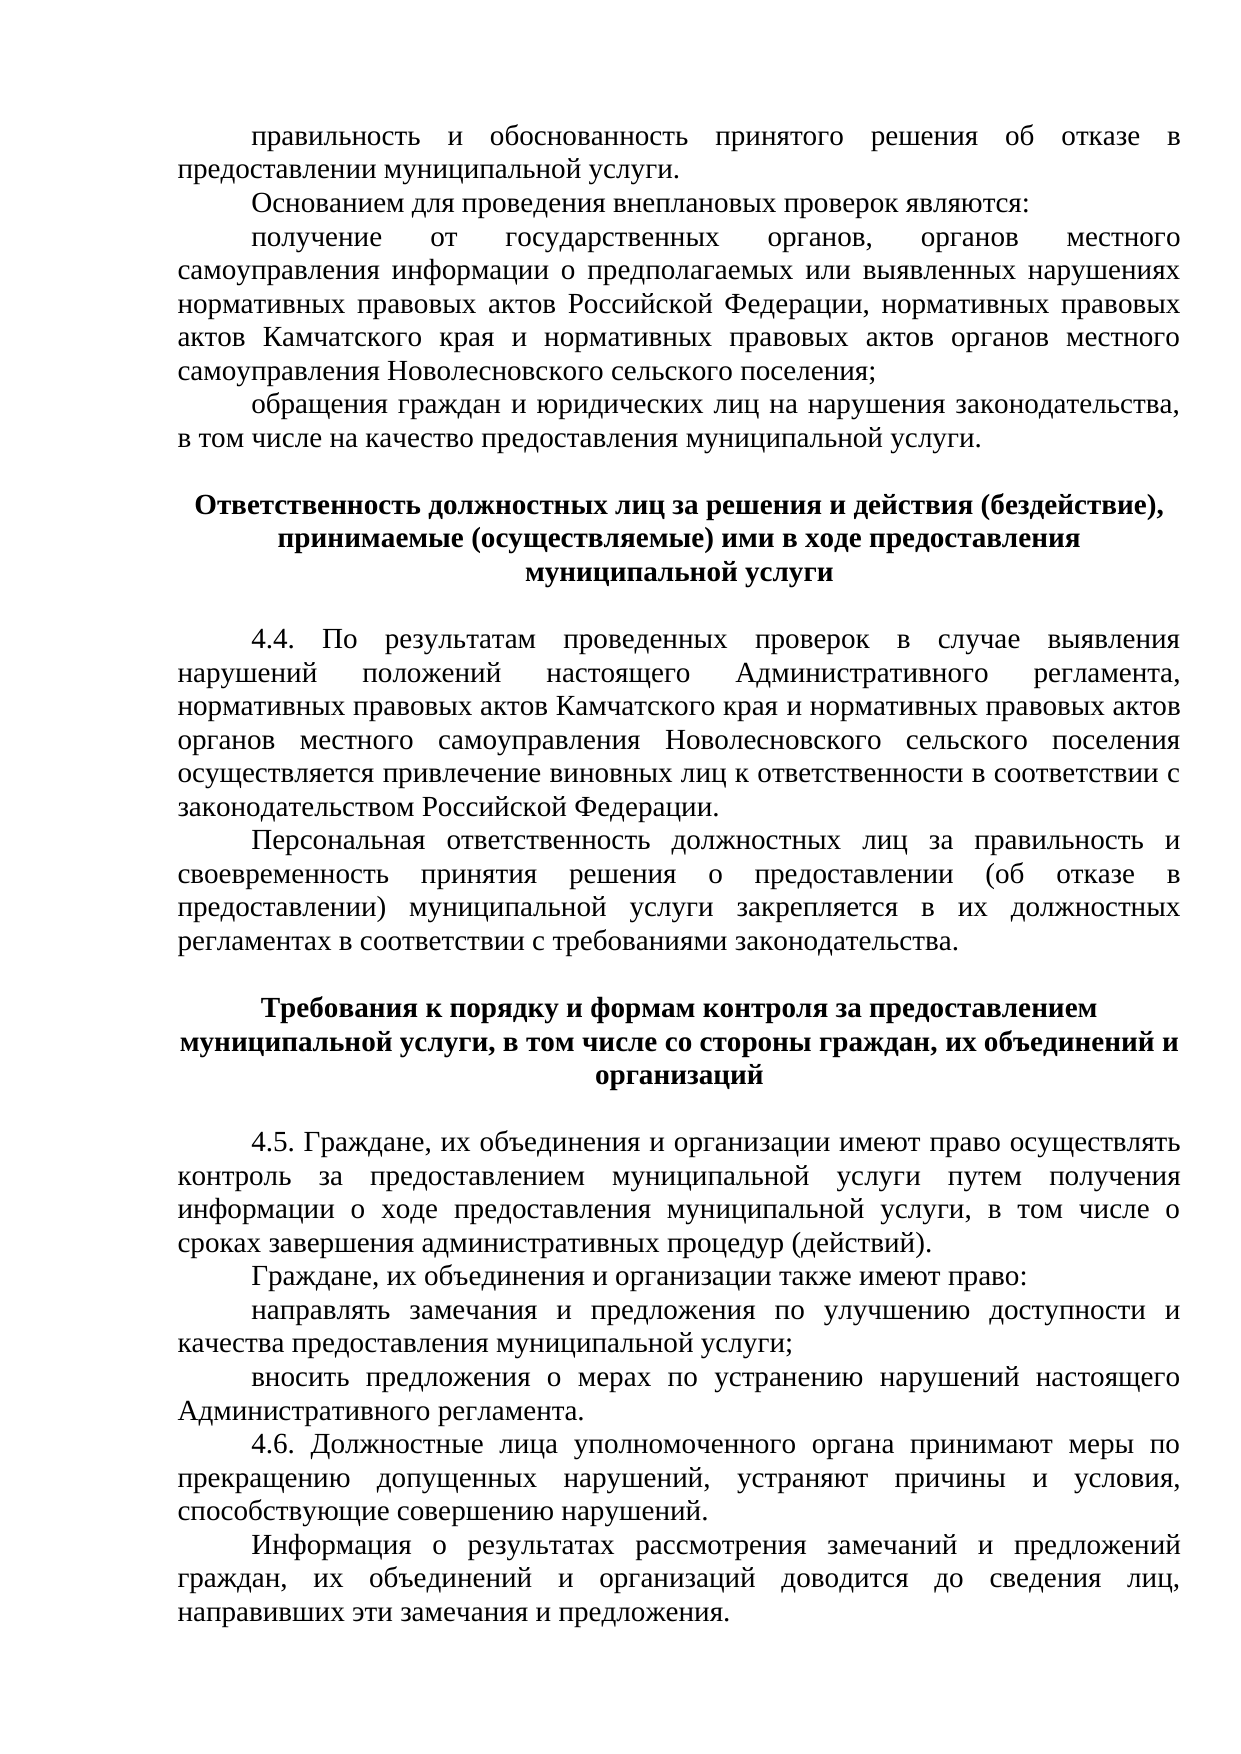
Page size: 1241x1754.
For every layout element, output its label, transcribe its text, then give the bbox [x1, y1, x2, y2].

text Ответственность должностных лиц за решения и действия (бездействие), принимаемые (осуществляемые) ими в ходе предоставления муниципальной услуги [177, 487, 1181, 588]
text Граждане, их объединения и организации также имеют право: [177, 1258, 1181, 1292]
text Требования к порядку и формам контроля за предоставлением муниципальной услуги, в том числе со стороны граждан, их объединений и организаций [177, 990, 1181, 1091]
text обращения граждан и юридических лиц на нарушения законодательства, в том числе на качество предоставления муниципальной услуги. [177, 386, 1181, 453]
text Информация о результатах рассмотрения замечаний и предложений граждан, их объединений и организаций доводится до сведения лиц, направивших эти замечания и предложения. [177, 1527, 1181, 1627]
text получение от государственных органов, органов местного самоуправления информации о предполагаемых или выявленных нарушениях нормативных правовых актов Российской Федерации, нормативных правовых актов Камчатского края и нормативных правовых актов органов местного самоуправления Новолесновского сельского поселения; [177, 219, 1181, 386]
text 4.5. Граждане, их объединения и организации имеют право осуществлять контроль за предоставлением муниципальной услуги путем получения информации о ходе предоставления муниципальной услуги, в том числе о сроках завершения административных процедур (действий). [177, 1124, 1181, 1258]
text 4.6. Должностные лица уполномоченного органа принимают меры по прекращению допущенных нарушений, устраняют причины и условия, способствующие совершению нарушений. [177, 1426, 1181, 1527]
text вносить предложения о мерах по устранению нарушений настоящего Административного регламента. [177, 1359, 1181, 1426]
text Основанием для проведения внеплановых проверок являются: [177, 185, 1181, 219]
text 4.4. По результатам проведенных проверок в случае выявления нарушений положений настоящего Административного регламента, нормативных правовых актов Камчатского края и нормативных правовых актов органов местного самоуправления Новолесновского сельского поселения осуществляется привлечение виновных лиц к ответственности в соответствии с законодательством Российской Федерации. [177, 621, 1181, 822]
text Персональная ответственность должностных лиц за правильность и своевременность принятия решения о предоставлении (об отказе в предоставлении) муниципальной услуги закрепляется в их должностных регламентах в соответствии с требованиями законодательства. [177, 822, 1181, 957]
text направлять замечания и предложения по улучшению доступности и качества предоставления муниципальной услуги; [177, 1292, 1181, 1359]
text правильность и обоснованность принятого решения об отказе в предоставлении муниципальной услуги. [177, 118, 1181, 185]
